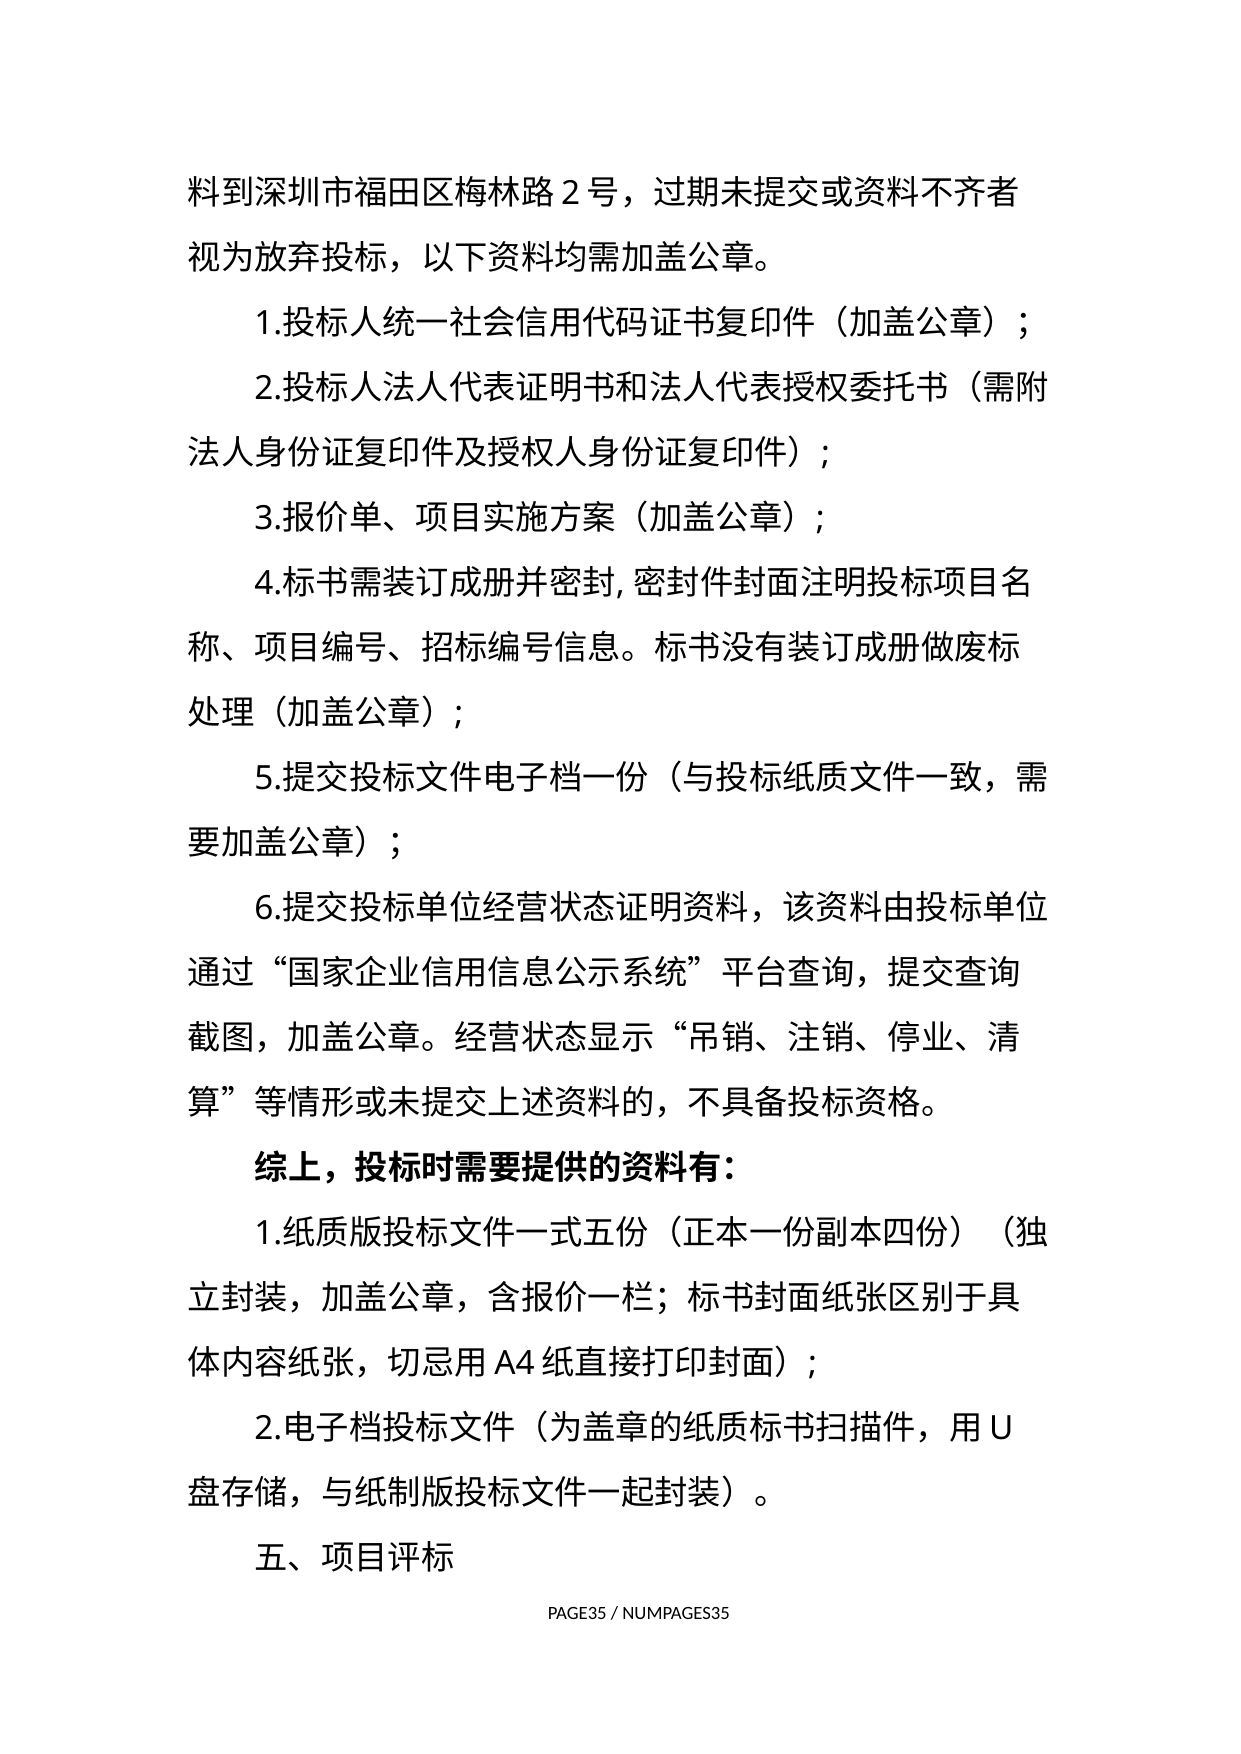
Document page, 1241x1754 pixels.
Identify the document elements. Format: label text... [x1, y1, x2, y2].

text 五、项目评标 [187, 1522, 1053, 1587]
text 1.投标人统一社会信用代码证书复印件（加盖公章）； [187, 287, 1053, 352]
text 1.纸质版投标文件一式五份（正本一份副本四份）（独立封装，加盖公章，含报价一栏；标书封面纸张区别于具体内容纸张，切忌用A4纸直接打印封面）; [187, 1197, 1053, 1392]
text 6.提交投标单位经营状态证明资料，该资料由投标单位通过“国家企业信用信息公示系统”平台查询，提交查询截图，加盖公章。经营状态显示“吊销、注销、停业、清算”等情形或未提交上述资料的，不具备投标资格。 [187, 872, 1053, 1132]
text 4.标书需装订成册并密封, 密封件封面注明投标项目名称、项目编号、招标编号信息。标书没有装订成册做废标处理（加盖公章）; [187, 547, 1053, 742]
text 2.投标人法人代表证明书和法人代表授权委托书（需附法人身份证复印件及授权人身份证复印件）; [187, 352, 1053, 482]
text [187, 157, 1053, 287]
text 2.电子档投标文件（为盖章的纸质标书扫描件，用U盘存储，与纸制版投标文件一起封装）。 [187, 1392, 1053, 1522]
text 5.提交投标文件电子档一份（与投标纸质文件一致，需要加盖公章）； [187, 742, 1053, 872]
text 3.报价单、项目实施方案（加盖公章）; [187, 482, 1053, 547]
text 综上，投标时需要提供的资料有： [187, 1132, 1053, 1197]
